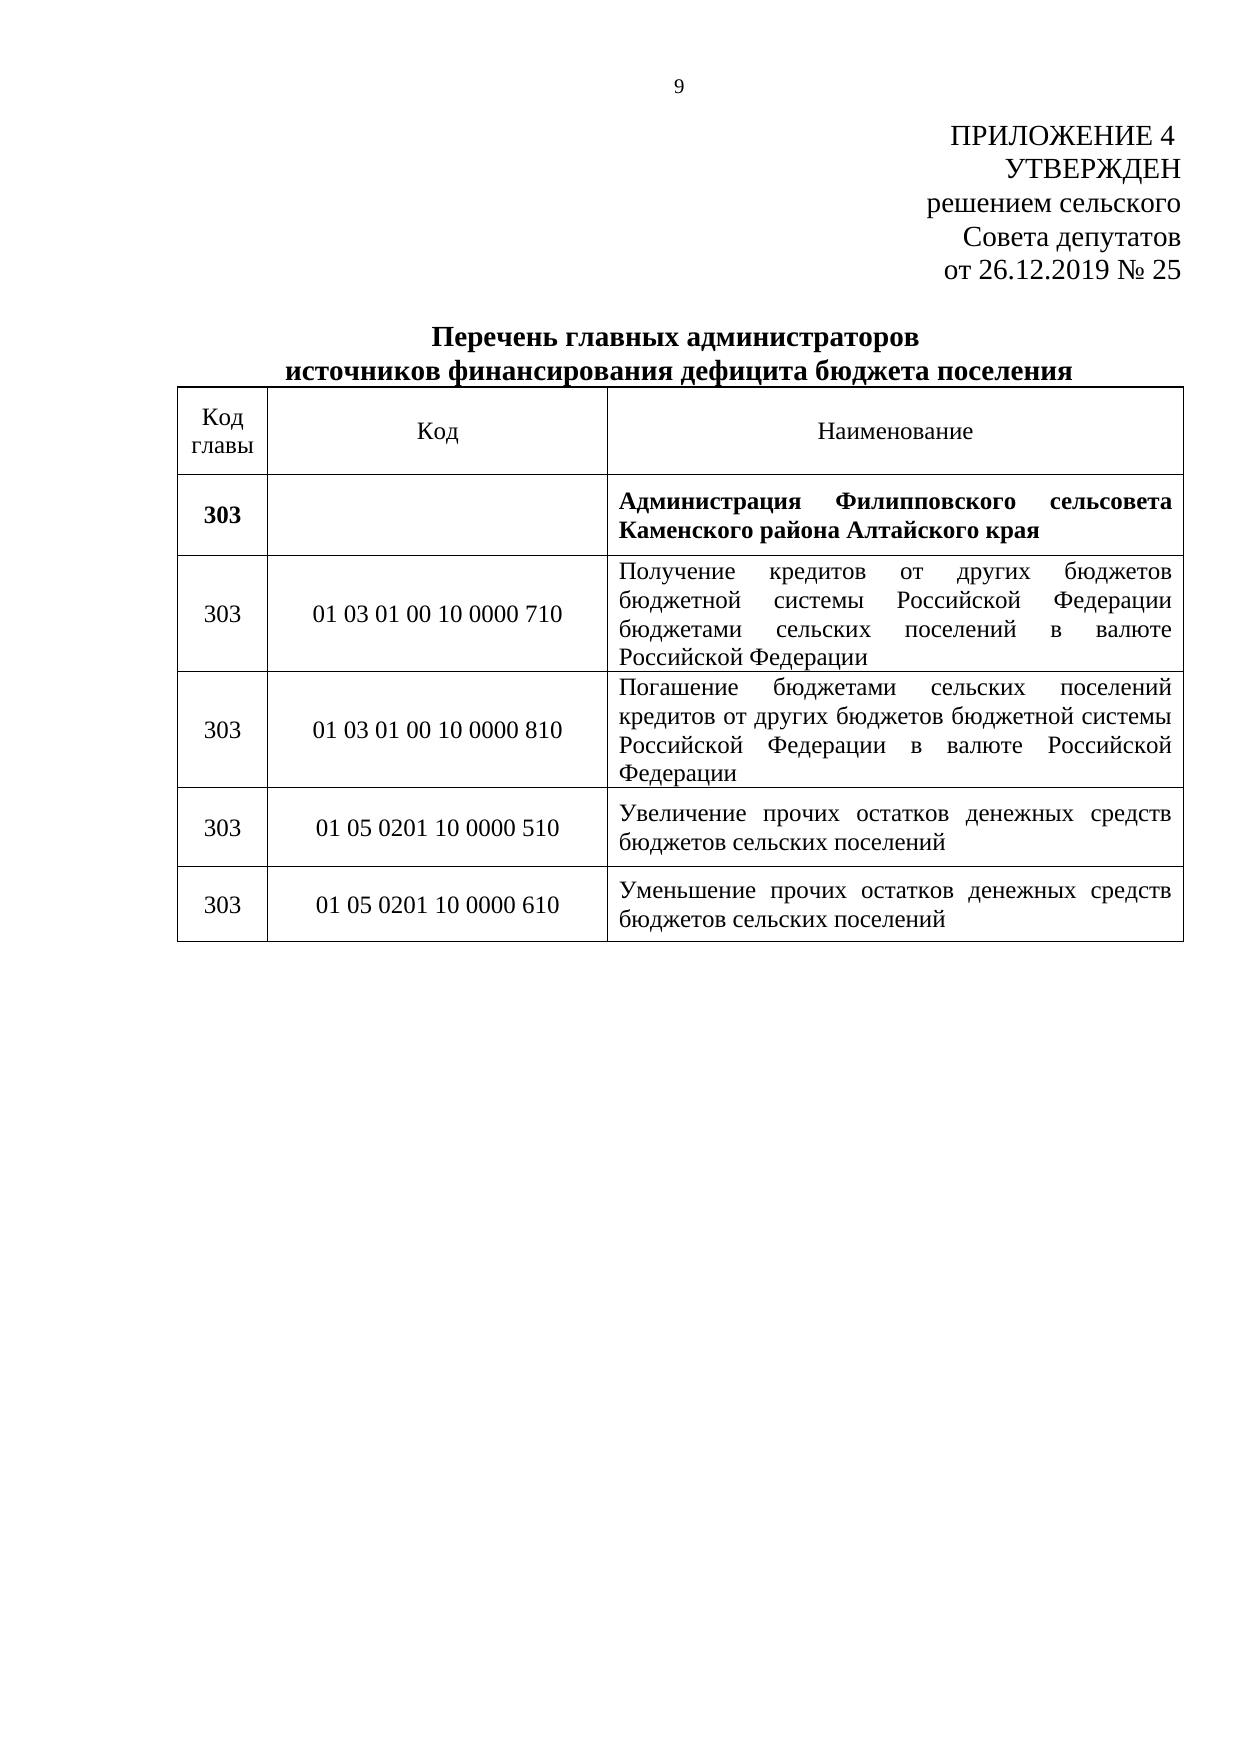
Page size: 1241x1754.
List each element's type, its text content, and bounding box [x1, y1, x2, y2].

text Перечень главных администраторов источников финансирования дефицита бюджета поселения [177, 319, 1181, 386]
table_cell 01 03 01 00 10 0000 710 [268, 556, 607, 671]
table_cell 303 [178, 475, 267, 555]
table_cell Увеличение прочих остатков денежных средств бюджетов сельских поселений [608, 788, 1183, 866]
table_cell 303 [178, 556, 267, 671]
text УТВЕРЖДЕН [177, 152, 1181, 185]
text решением сельского [177, 185, 1181, 219]
table_cell Уменьшение прочих остатков денежных средств бюджетов сельских поселений [608, 867, 1183, 941]
table_header Код главы [178, 388, 267, 474]
table_cell 01 03 01 00 10 0000 810 [268, 672, 607, 787]
table_header Код [268, 388, 607, 474]
table_cell [268, 475, 607, 555]
table_header Наименование [608, 388, 1183, 474]
table_cell 303 [178, 788, 267, 866]
text Совета депутатов [177, 219, 1181, 252]
table_cell 01 05 0201 10 0000 510 [268, 788, 607, 866]
table_cell Администрация Филипповского сельсовета Каменского района Алтайского края [608, 475, 1183, 555]
table_cell 01 05 0201 10 0000 610 [268, 867, 607, 941]
table_cell Получение кредитов от других бюджетов бюджетной системы Российской Федерации бюджетами сельских поселений в валюте Российской Федерации [608, 556, 1183, 671]
text Приложение 4 [177, 118, 1181, 152]
text от 26.12.2019 № 25 [177, 252, 1181, 286]
table_cell Погашение бюджетами сельских поселений кредитов от других бюджетов бюджетной системы Российской Федерации в валюте Российской Федерации [608, 672, 1183, 787]
table_cell 303 [178, 672, 267, 787]
table_cell 303 [178, 867, 267, 941]
